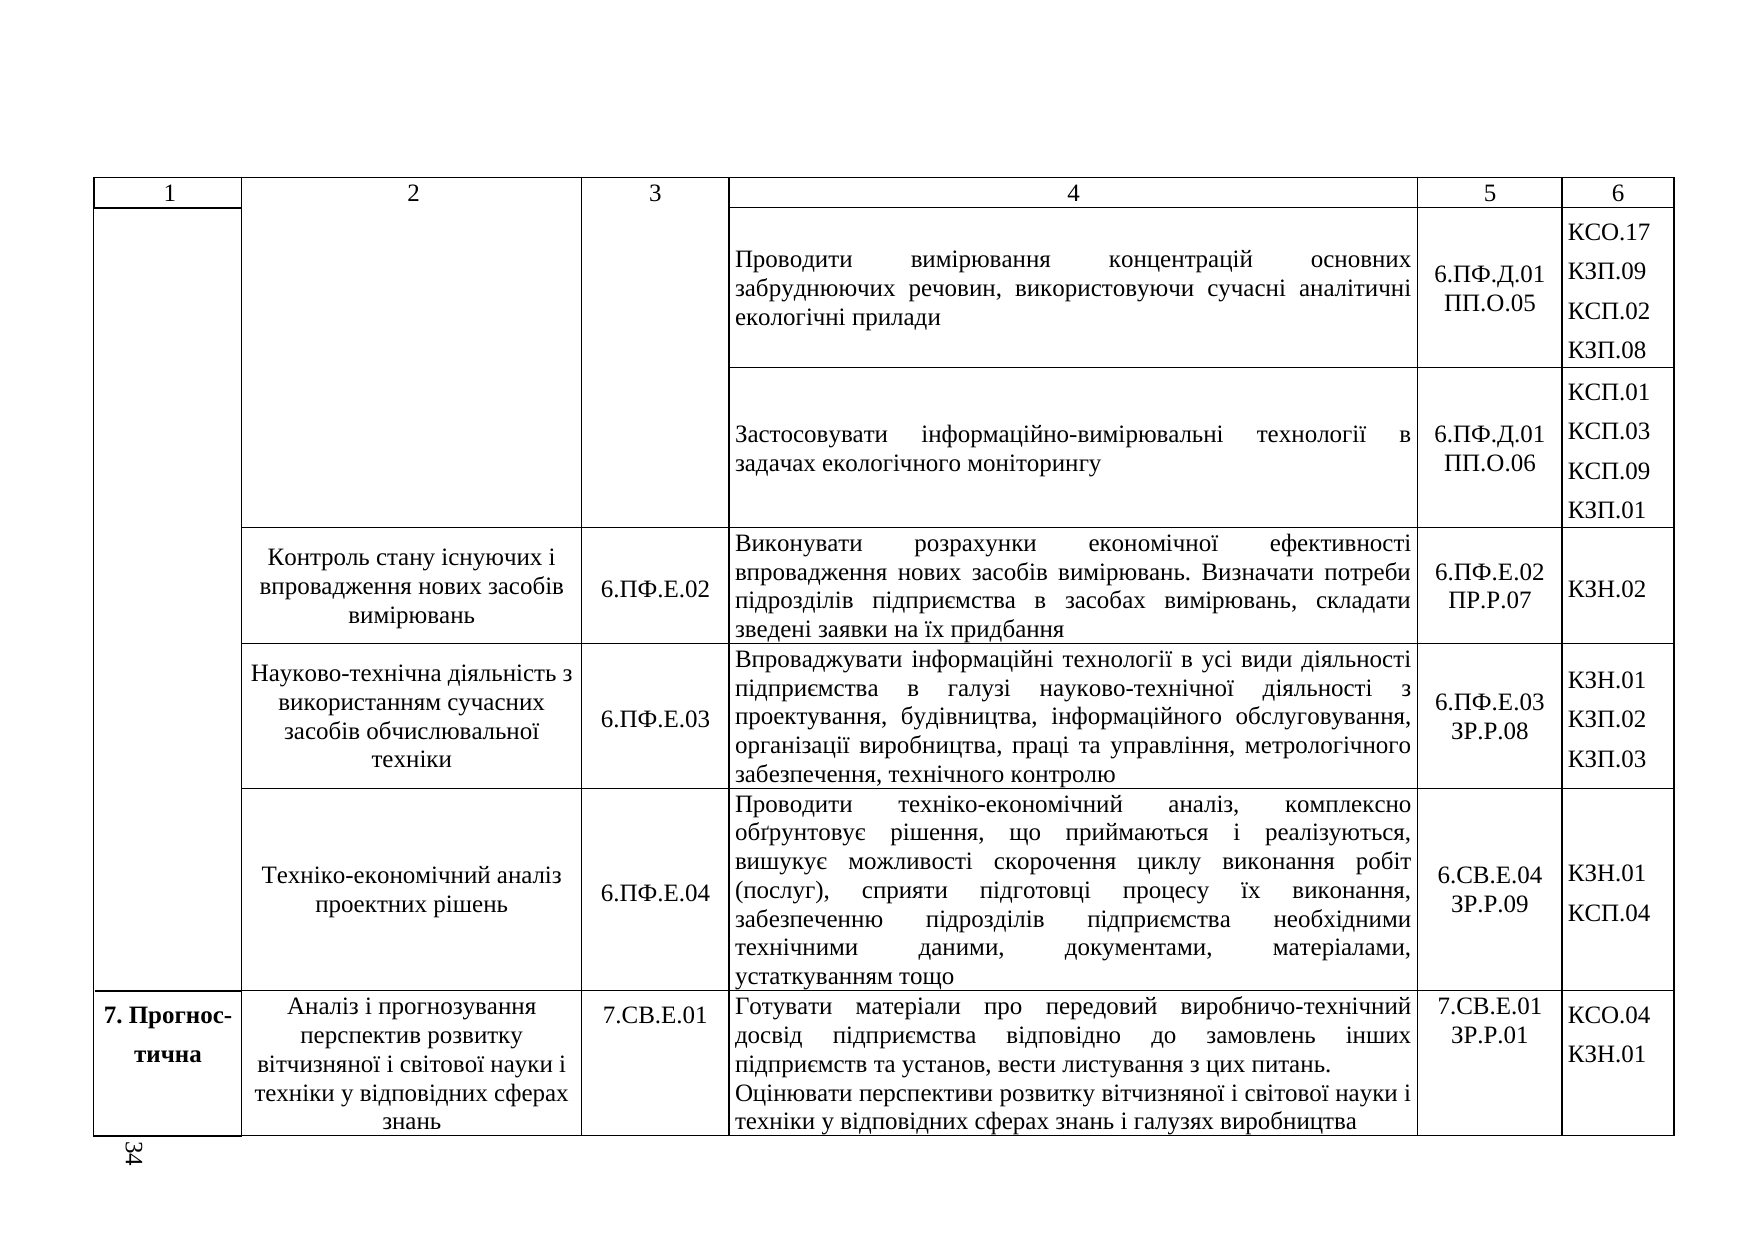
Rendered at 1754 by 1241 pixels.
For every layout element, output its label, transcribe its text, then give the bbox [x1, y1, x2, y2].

table_cell 7.СВ.Е.01 [582, 991, 728, 1135]
table_cell 6.ПФ.Д.01 ПП.О.06 [1418, 368, 1561, 527]
table_cell Техніко-економічний аналіз проектних рішень [242, 789, 581, 990]
table_header 3 [582, 178, 728, 207]
table_header 5 [1418, 178, 1561, 207]
table_cell КСО.17 КЗП.09 КСП.02 КЗП.08 [1563, 208, 1673, 367]
table_cell Виконувати розрахунки економічної ефективності впровадження нових засобів вимірювань. Визначати потреби підрозділів підприємства в засобах вимірювань, складати зведені заявки на їх придбання [730, 528, 1417, 643]
table_cell КЗН.01 КСП.04 [1563, 789, 1673, 990]
table_cell 6.ПФ.Е.03 ЗР.Р.08 [1418, 644, 1561, 788]
table_cell 6.ПФ.Е.02 ПР.Р.07 [1418, 528, 1561, 643]
table_header 4 [730, 178, 1417, 207]
table_cell 6.ПФ.Е.03 [582, 644, 728, 788]
table_cell Застосовувати інформаційно-вимірювальні технології в задачах екологічного моніторингу [730, 368, 1417, 527]
table_cell 6.ПФ.Е.04 [582, 789, 728, 990]
table_cell КСП.01 КСП.03 КСП.09 КЗП.01 [1563, 368, 1673, 527]
table_cell Впроваджувати інформаційні технології в усі види діяльності підприємства в галузі науково-технічної діяльності з проектування, будівництва, інформаційного обслуговування, організації виробництва, праці та управління, метрологічного забезпечення, технічного контролю [730, 644, 1417, 788]
table_header 2 [242, 178, 581, 207]
table_cell 6.ПФ.Д.01 ПП.О.05 [1418, 208, 1561, 367]
table_cell КЗН.01 КЗП.02 КЗП.03 [1563, 644, 1673, 788]
table_header 1 [95, 178, 241, 207]
table_cell Проводити вимірювання концентрацій основних забруднюючих речовин, використовуючи сучасні аналітичні екологічні прилади [730, 208, 1417, 367]
table_cell Контроль стану існуючих і впровадження нових засобів вимірювань [242, 528, 581, 643]
table_cell 6.СВ.Е.04 ЗР.Р.09 [1418, 789, 1561, 990]
table_cell КЗН.02 [1563, 528, 1673, 643]
table_cell Готувати матеріали про передовий виробничо-технічний досвід підприємства відповідно до замовлень інших підприємств та установ, вести листування з цих питань. Оцінювати перспективи розвитку вітчизняної і світової науки і техніки у відповідних сферах знань і галузях виробництва [730, 991, 1417, 1135]
table_header 6 [1563, 178, 1673, 207]
table_cell 6.ПФ.Е.02 [582, 528, 728, 643]
table_cell КСО.04 КЗН.01 [1563, 991, 1673, 1135]
table_cell 7.СВ.Е.01 ЗР.Р.01 [1418, 991, 1561, 1135]
table_cell Науково-технічна діяльність з використанням сучасних засобів обчислювальної техніки [242, 644, 581, 788]
table_cell Проводити техніко-економічний аналіз, комплексно обґрунтовує рішення, що приймаються і реалізуються, вишукує можливості скорочення циклу виконання робіт (послуг), сприяти підготовці процесу їх виконання, забезпеченню підрозділів підприємства необхідними технічними даними, документами, матеріалами, устаткуванням тощо [730, 789, 1417, 990]
table_cell 7. Прогнос-тична [94, 990, 241, 1135]
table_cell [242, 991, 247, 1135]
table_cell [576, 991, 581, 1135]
